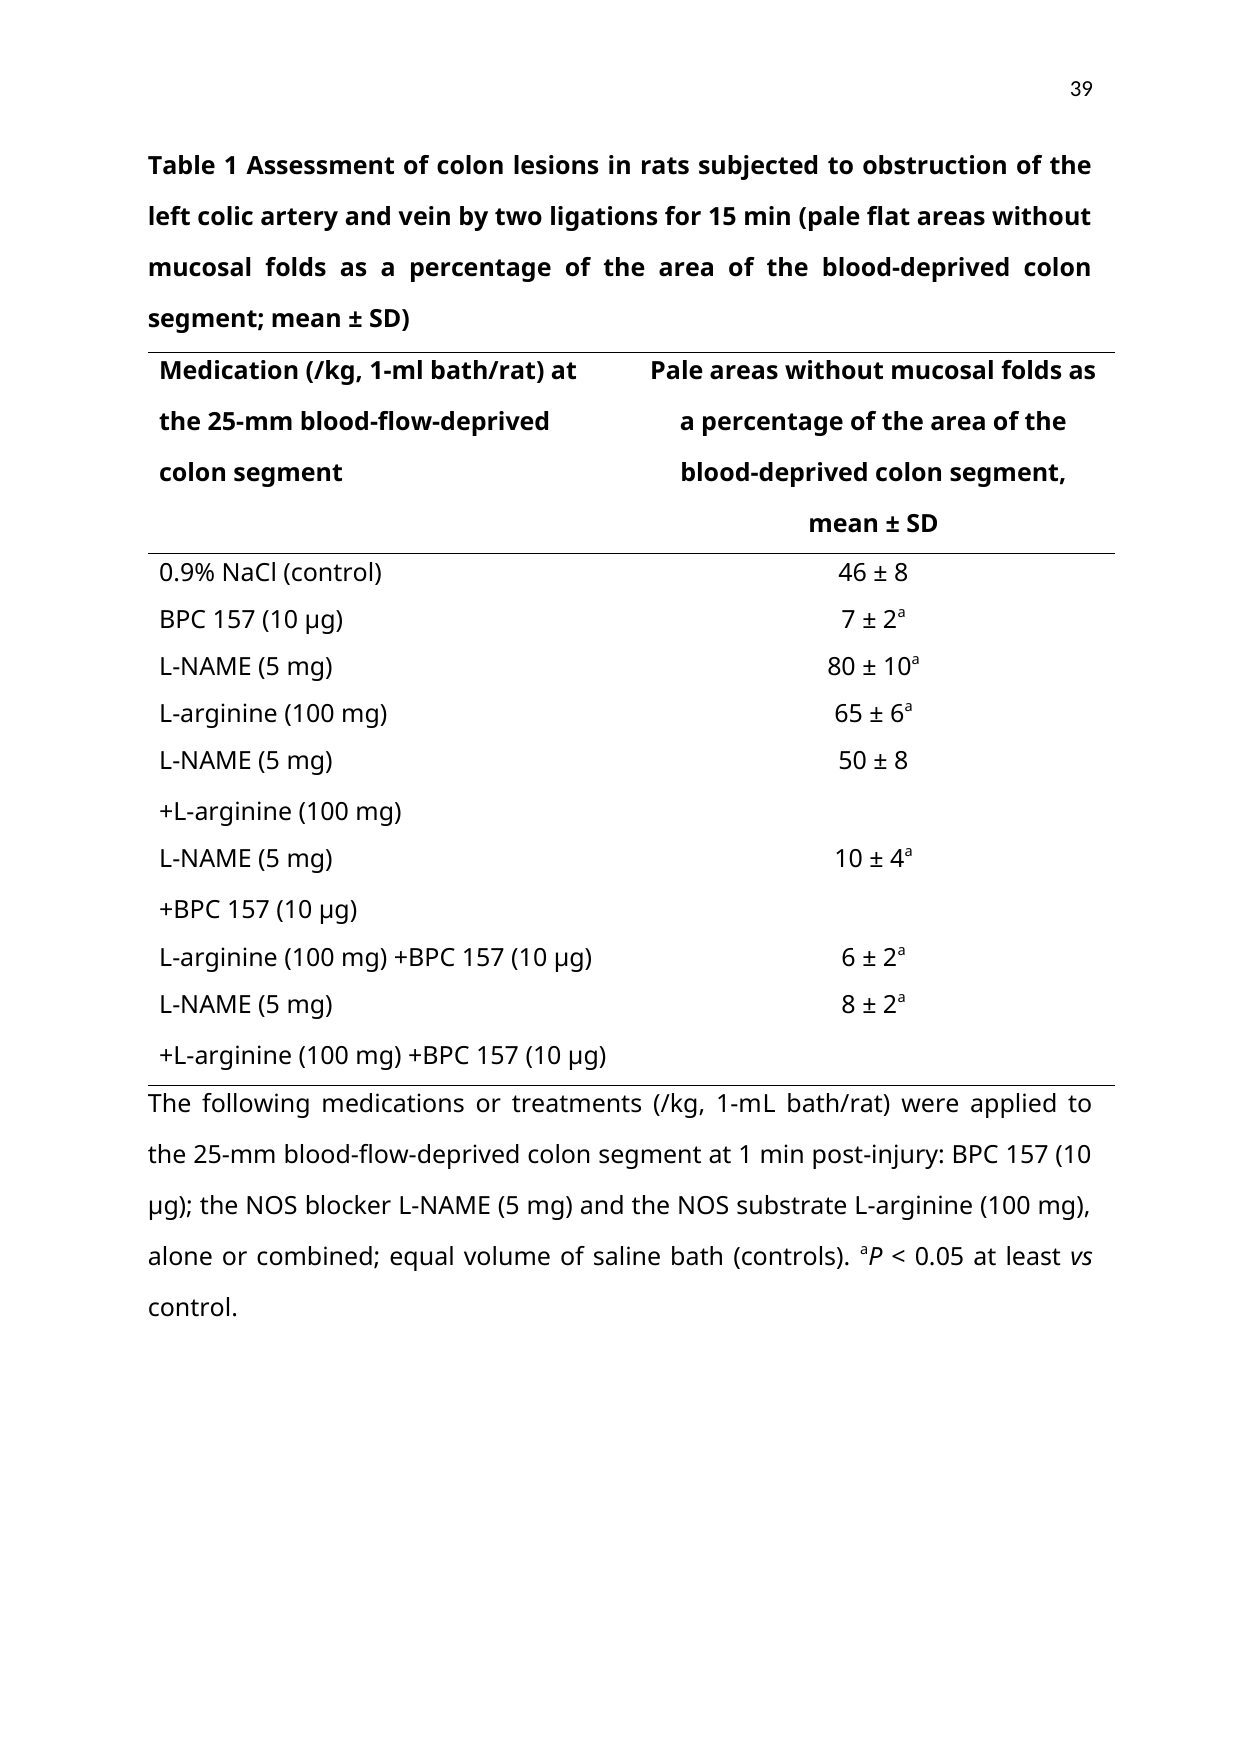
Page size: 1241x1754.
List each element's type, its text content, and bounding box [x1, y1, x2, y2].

table_header Medication (/kg, 1-ml bath/rat) at the 25-mm blood-flow-deprived colon segment [148, 353, 631, 553]
table_cell L-arginine (100 mg) +BPC 157 (10 µg) [148, 939, 631, 987]
text The following medications or treatments (/kg, 1-ml bath/rat) were applied to the 25-mm blood-flow-deprived colon segment at 1 min post-injury: BPC 157 (10 µg); the NOS blocker L-NAME (5 mg) and the NOS substrate L-arginine (100 mg), alone or combined; equal volume of saline bath (controls). aP < 0.05 at least vs control. [148, 1086, 1093, 1324]
table_cell 7 ± 2a [631, 601, 1115, 648]
table_cell BPC 157 (10 µg) [148, 601, 631, 648]
text Table 1 Assessment of colon lesions in rats subjected to obstruction of the left colic artery and vein by two ligations for 15 min (pale flat areas without mucosal folds as a percentage of the area of the blood-deprived colon segment; mean ± SD) [148, 148, 1093, 335]
table_cell 46 ± 8 [631, 554, 1115, 601]
table_cell 80 ± 10a [631, 649, 1115, 696]
table_cell 6 ± 2a [631, 939, 1115, 987]
table_cell L-NAME (5 mg) +BPC 157 (10 µg) [148, 841, 631, 939]
table_cell L-arginine (100 mg) [148, 696, 631, 743]
table_cell 65 ± 6a [631, 696, 1115, 743]
table_cell L-NAME (5 mg) +L-arginine (100 mg) [148, 743, 631, 841]
table_cell 0.9% NaCl (control) [148, 554, 631, 601]
table_cell 50 ± 8 [631, 743, 1115, 841]
table_cell 8 ± 2a [631, 987, 1115, 1085]
table_header Pale areas without mucosal folds as a percentage of the area of the blood-deprived colon segment, mean ± SD [631, 353, 1115, 553]
table_cell 10 ± 4a [631, 841, 1115, 939]
table_cell L-NAME (5 mg) [148, 649, 631, 696]
table_cell L-NAME (5 mg) +L-arginine (100 mg) +BPC 157 (10 µg) [148, 987, 631, 1085]
